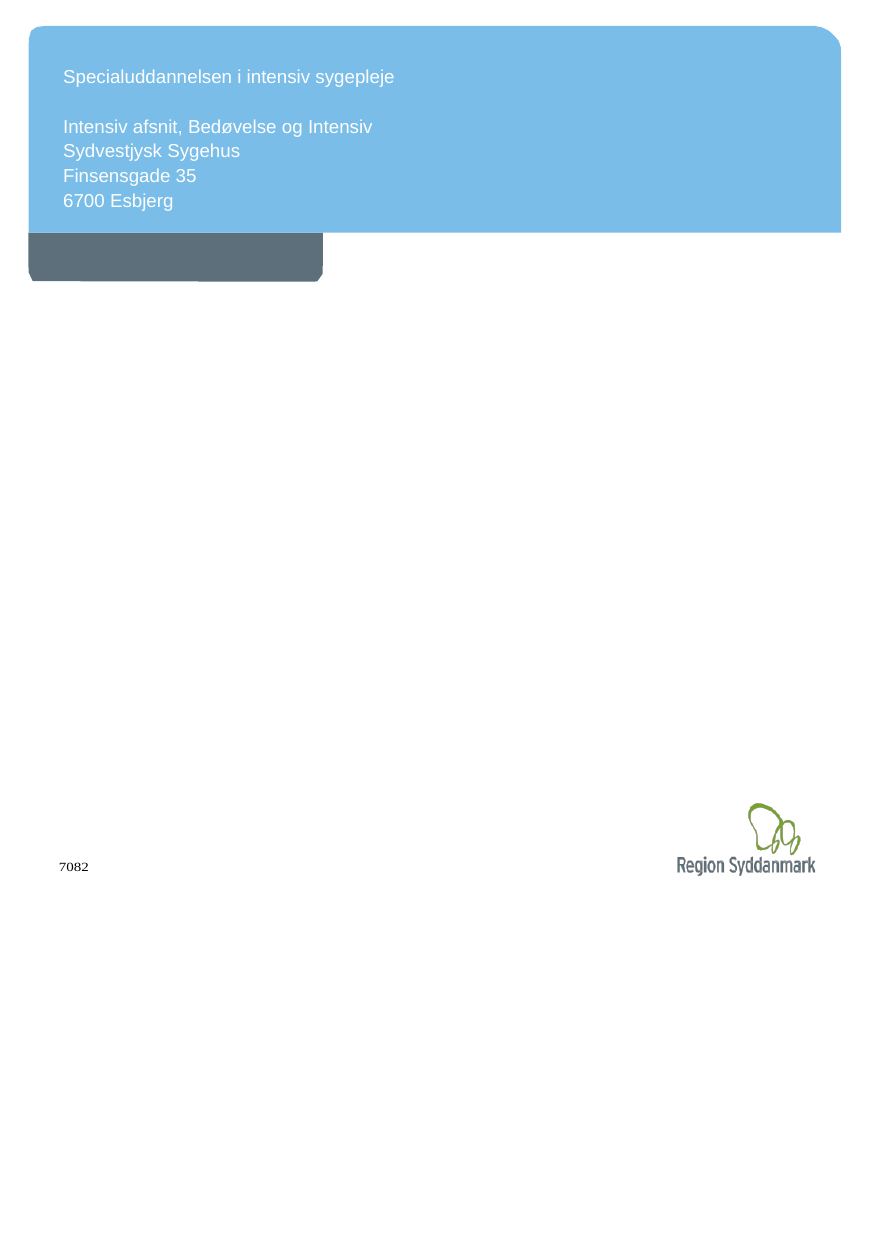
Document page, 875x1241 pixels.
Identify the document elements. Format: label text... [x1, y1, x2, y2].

text 7082 [59, 859, 828, 874]
picture [677, 803, 816, 859]
